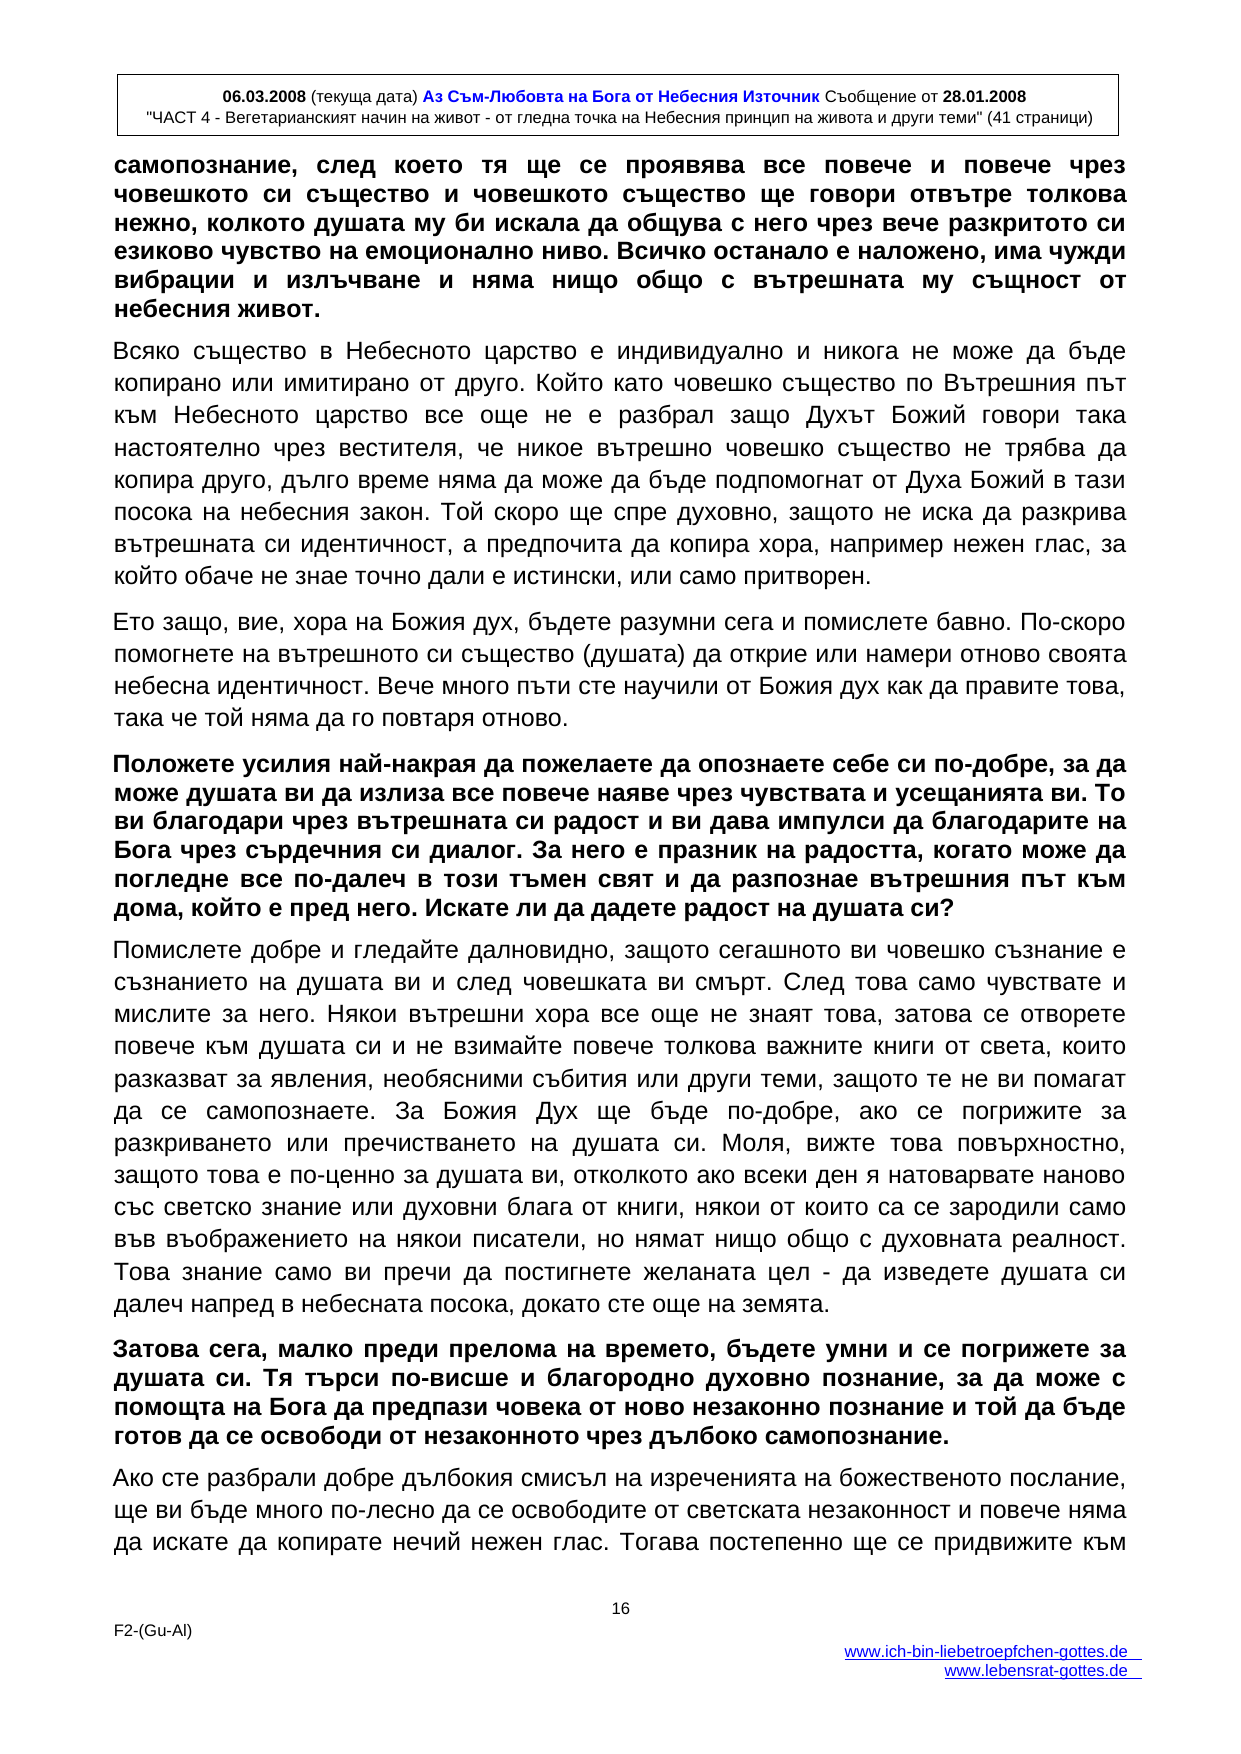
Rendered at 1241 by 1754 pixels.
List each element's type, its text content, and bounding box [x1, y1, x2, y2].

text Затова сега, малко преди прелома на времето, бъдете умни и се погрижете за душата си. Тя търси по-висше и благородно духовно познание, за да може с помощта на Бога да предпази човека от ново незаконно познание и той да бъде готов да се освободи от незаконното чрез дълбоко самопознание. [112, 1334, 1128, 1449]
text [112, 150, 1128, 322]
text Всяко същество в Небесното царство е индивидуално и никога не може да бъде копирано или имитирано от друго. Който като човешко същество по Вътрешния път към Небесното царство все още не е разбрал защо Духът Божий говори така настоятелно чрез вестителя, че никое вътрешно човешко същество не трябва да копира друго, дълго време няма да може да бъде подпомогнат от Духа Божий в тази посока на небесния закон. Той скоро ще спре духовно, защото не иска да разкрива вътрешната си идентичност, а предпочита да копира хора, например нежен глас, за който обаче не знае точно дали е истински, или само притворен. [112, 336, 1128, 590]
text Положете усилия най-накрая да пожелаете да опознаете себе си по-добре, за да може душата ви да излиза все повече наяве чрез чувствата и усещанията ви. То ви благодари чрез вътрешната си радост и ви дава импулси да благодарите на Бога чрез сърдечния си диалог. За него е празник на радостта, когато може да погледне все по-далеч в този тъмен свят и да разпознае вътрешния път към дома, който е пред него. Искате ли да дадете радост на душата си? [112, 749, 1128, 921]
text Помислете добре и гледайте далновидно, защото сегашното ви човешко съзнание е съзнанието на душата ви и след човешката ви смърт. След това само чувствате и мислите за него. Някои вътрешни хора все още не знаят това, затова се отворете повече към душата си и не взимайте повече толкова важните книги от света, които разказват за явления, необясними събития или други теми, защото те не ви помагат да се самопознаете. За Божия Дух ще бъде по-добре, ако се погрижите за разкриването или пречистването на душата си. Моля, вижте това повърхностно, защото това е по-ценно за душата ви, отколкото ако всеки ден я натоварвате наново със светско знание или духовни блага от книги, някои от които са се зародили само във въображението на някои писатели, но нямат нищо общо с духовната реалност. Това знание само ви пречи да постигнете желаната цел - да изведете душата си далеч напред в небесната посока, докато сте още на земята. [112, 935, 1128, 1318]
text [112, 1463, 1128, 1556]
text Ето защо, вие, хора на Божия дух, бъдете разумни сега и помислете бавно. По-скоро помогнете на вътрешното си същество (душата) да открие или намери отново своята небесна идентичност. Вече много пъти сте научили от Божия дух как да правите това, така че той няма да го повтаря отново. [112, 607, 1128, 732]
